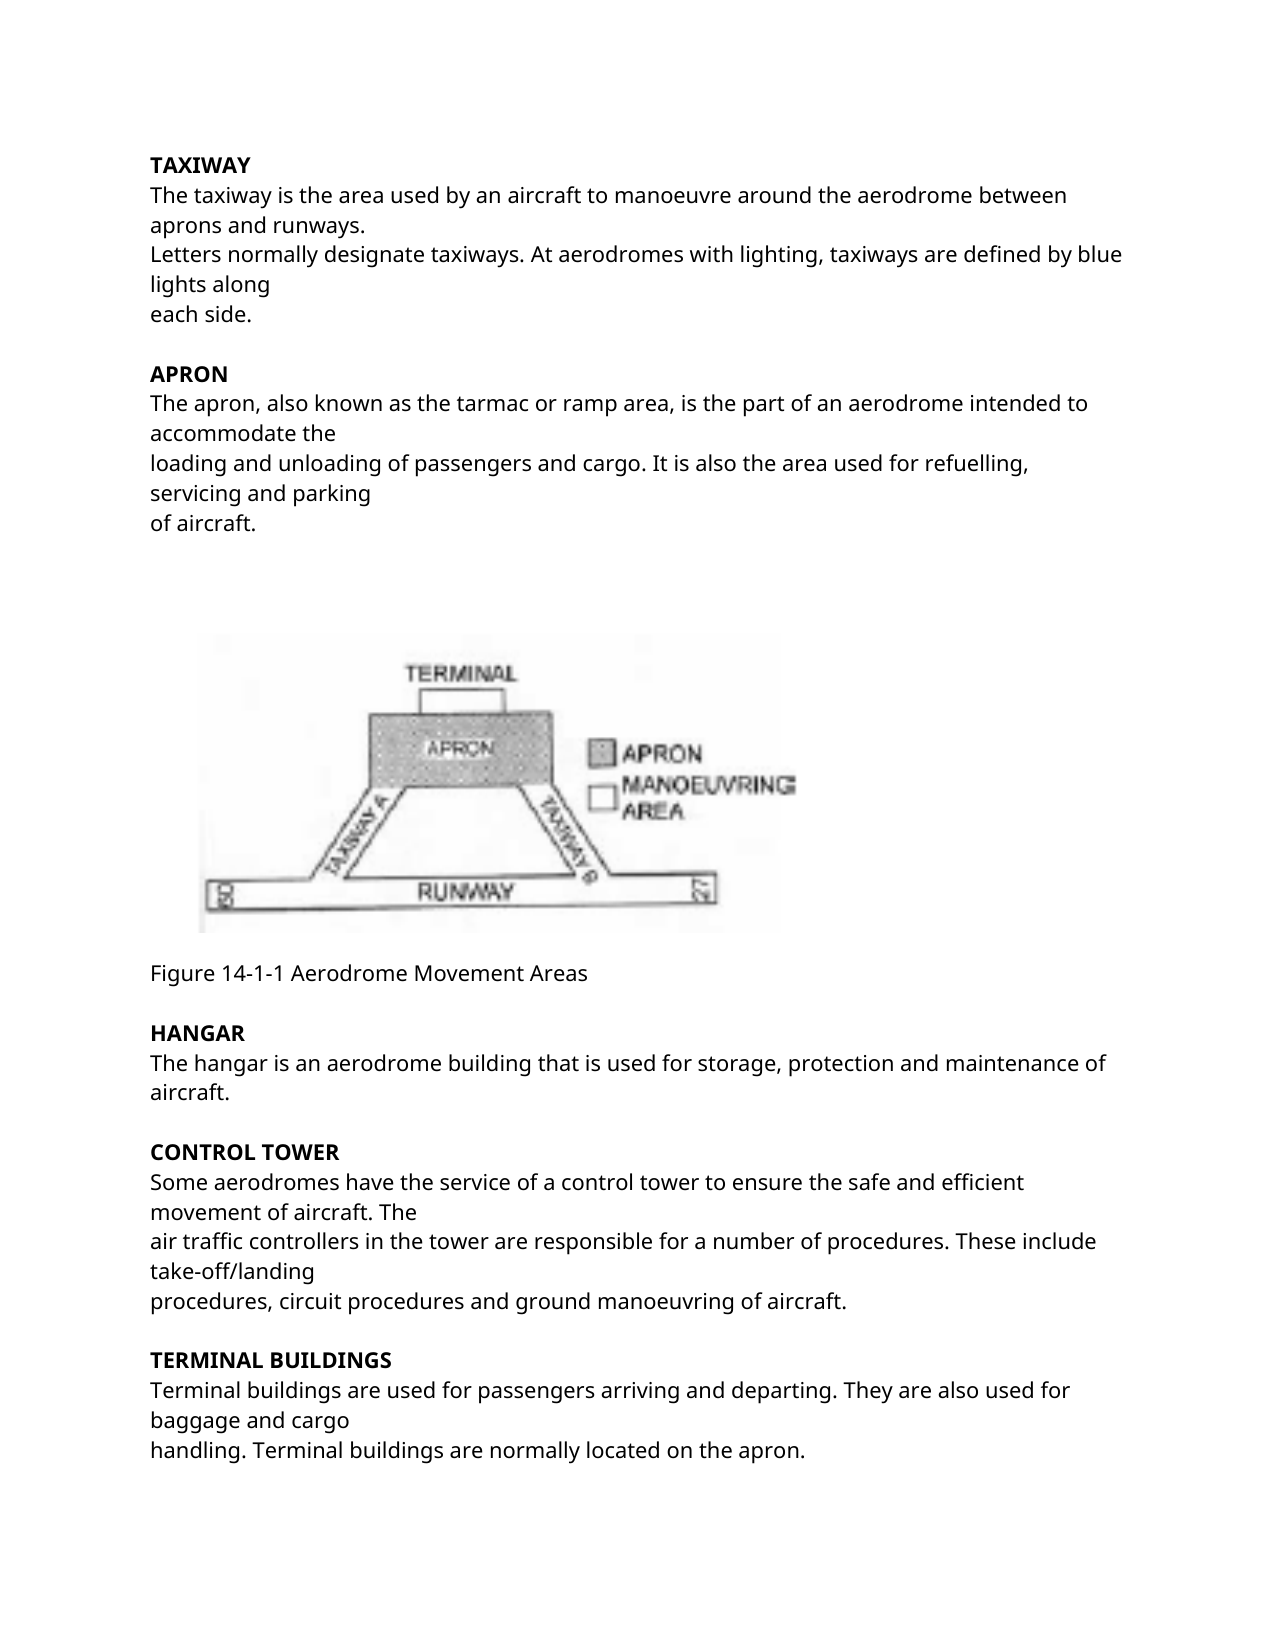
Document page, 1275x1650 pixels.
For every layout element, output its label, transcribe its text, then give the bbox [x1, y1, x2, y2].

text TAXIWAY [150, 150, 1125, 180]
text procedures, circuit procedures and ground manoeuvring of aircraft. [150, 1286, 1125, 1316]
text HANGAR [150, 1018, 1125, 1047]
text Letters normally designate taxiways. At aerodromes with lighting, taxiways are defined by blue lights along [150, 239, 1125, 299]
text Terminal buildings are used for passengers arriving and departing. They are also used for baggage and cargo [150, 1375, 1125, 1435]
text handling. Terminal buildings are normally located on the apron. [150, 1435, 1125, 1464]
text each side. [150, 299, 1125, 329]
text TERMINAL BUILDINGS [150, 1345, 1125, 1375]
text APRON [150, 358, 1125, 388]
text Some aerodromes have the service of a control tower to ensure the safe and efficient movement of aircraft. The [150, 1167, 1125, 1226]
text Figure 14-1-1 Aerodrome Movement Areas [150, 958, 1125, 988]
text The apron, also known as the tarmac or ramp area, is the part of an aerodrome intended to accommodate the [150, 388, 1125, 448]
text air traffic controllers in the tower are responsible for a number of procedures. These include take-off/landing [150, 1226, 1125, 1286]
text loading and unloading of passengers and cargo. It is also the area used for refuelling, servicing and parking [150, 448, 1125, 507]
text The hangar is an aerodrome building that is used for storage, protection and maintenance of aircraft. [150, 1047, 1125, 1107]
picture [150, 613, 841, 933]
text of aircraft. [150, 507, 1125, 537]
text CONTROL TOWER [150, 1137, 1125, 1167]
text The taxiway is the area used by an aircraft to manoeuvre around the aerodrome between aprons and runways. [150, 180, 1125, 239]
